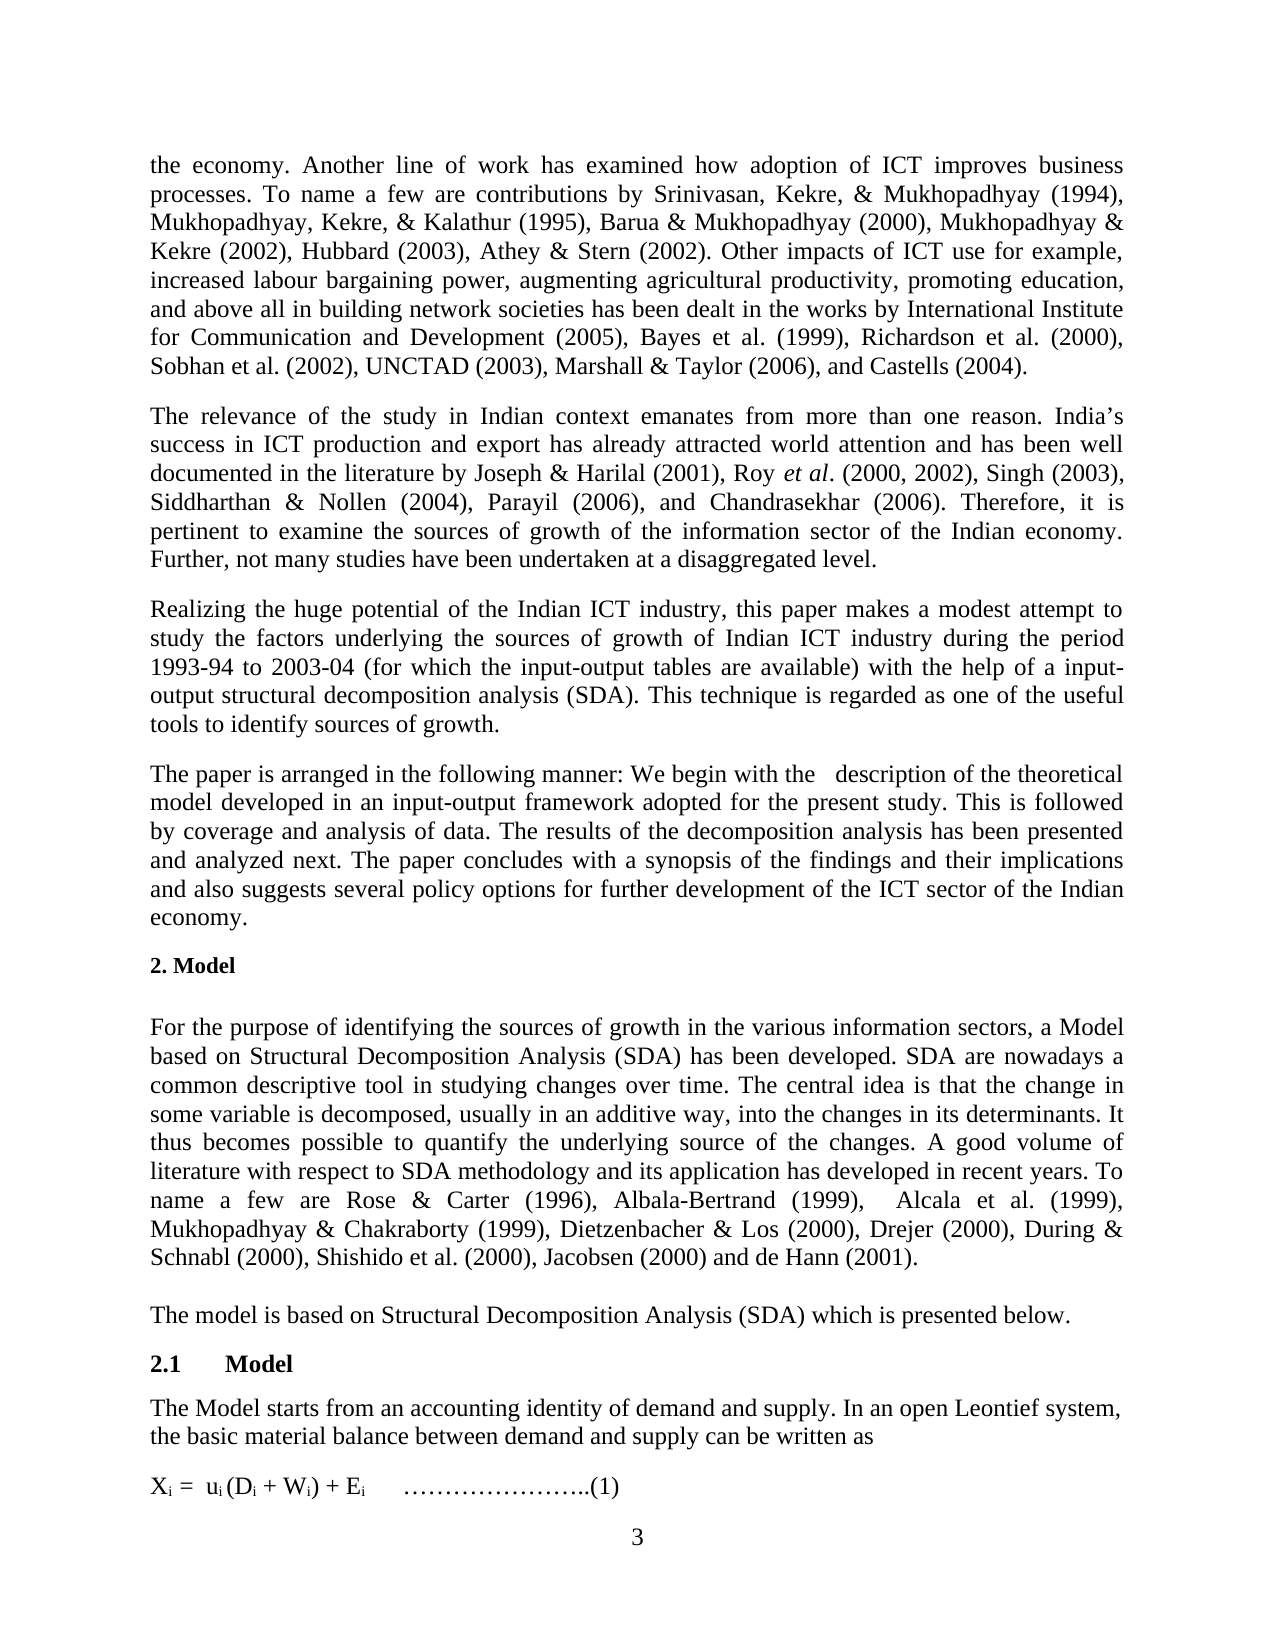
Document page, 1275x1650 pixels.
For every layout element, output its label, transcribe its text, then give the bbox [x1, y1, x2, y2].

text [150, 150, 1125, 380]
text The paper is arranged in the following manner: We begin with the description of the theoretical model developed in an input-output framework adopted for the present study. This is followed by coverage and analysis of data. The results of the decomposition analysis has been presented and analyzed next. The paper concludes with a synopsis of the findings and their implications and also suggests several policy options for further development of the ICT sector of the Indian economy. [150, 759, 1125, 931]
text For the purpose of identifying the sources of growth in the various information sectors, a Model based on Structural Decomposition Analysis (SDA) has been developed. SDA are nowadays a common descriptive tool in studying changes over time. The central idea is that the change in some variable is decomposed, usually in an additive way, into the changes in its determinants. It thus becomes possible to quantify the underlying source of the changes. A good volume of literature with respect to SDA methodology and its application has developed in recent years. To name a few are Rose & Carter (1996), Albala-Bertrand (1999), Alcala et al. (1999), Mukhopadhyay & Chakraborty (1999), Dietzenbacher & Los (2000), Drejer (2000), During & Schnabl (2000), Shishido et al. (2000), Jacobsen (2000) and de Hann (2001). [150, 1012, 1125, 1271]
text Realizing the huge potential of the Indian ICT industry, this paper makes a modest attempt to study the factors underlying the sources of growth of Indian ICT industry during the period 1993-94 to 2003-04 (for which the input-output tables are available) with the help of a input-output structural decomposition analysis (SDA). This technique is regarded as one of the useful tools to identify sources of growth. [150, 594, 1125, 738]
text The model is based on Structural Decomposition Analysis (SDA) which is presented below. [150, 1300, 1125, 1329]
text 2. Model [150, 952, 1125, 978]
text The Model starts from an accounting identity of demand and supply. In an open Leontief system, the basic material balance between demand and supply can be written as [150, 1393, 1125, 1450]
text Xi = ui (Di + Wi) + Ei …………………..(1) [150, 1471, 1125, 1500]
list Model [150, 1349, 1125, 1378]
text The relevance of the study in Indian context emanates from more than one reason. India’s success in ICT production and export has already attracted world attention and has been well documented in the literature by Joseph & Harilal (2001), Roy et al. (2000, 2002), Singh (2003), Siddharthan & Nollen (2004), Parayil (2006), and Chandrasekhar (2006). Therefore, it is pertinent to examine the sources of growth of the information sector of the Indian economy. Further, not many studies have been undertaken at a disaggregated level. [150, 401, 1125, 573]
